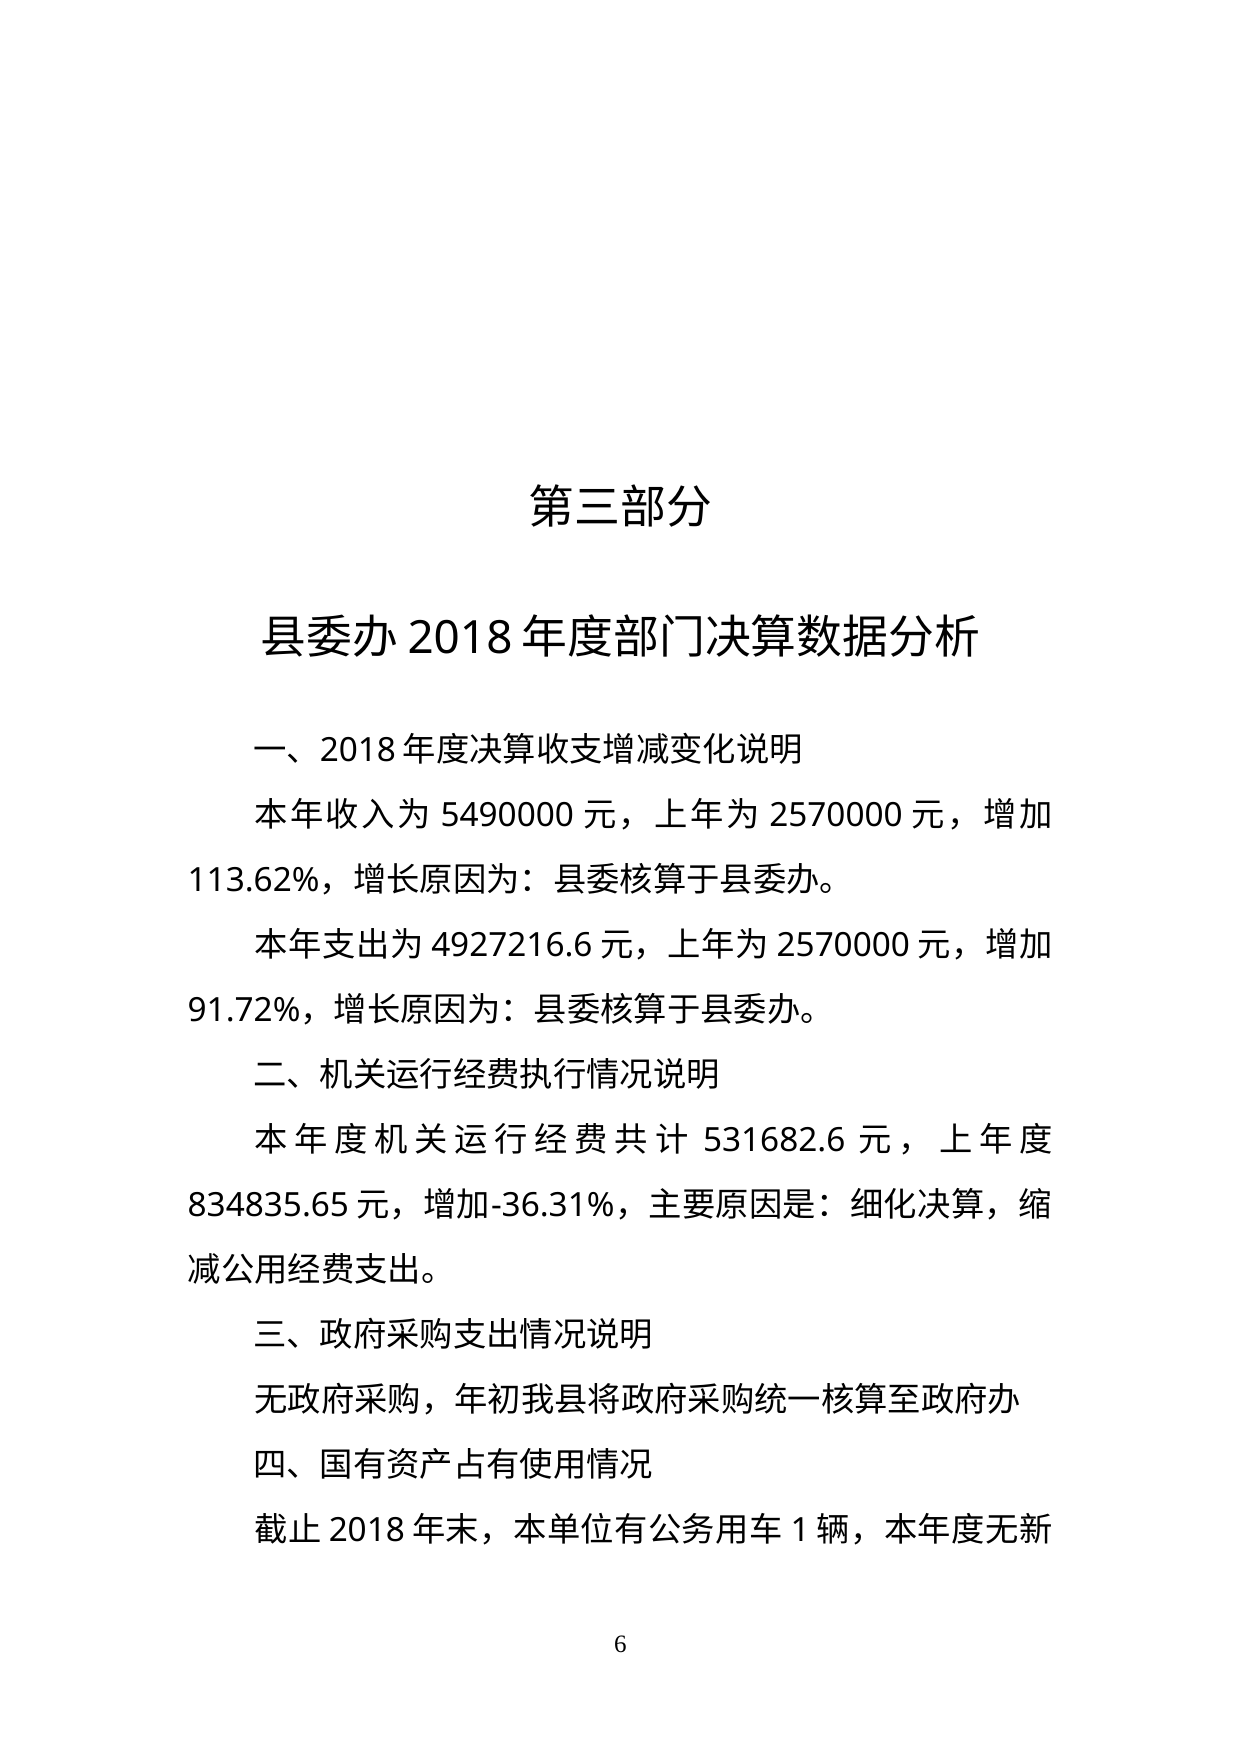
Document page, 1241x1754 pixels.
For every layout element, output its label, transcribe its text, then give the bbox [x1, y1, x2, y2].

text 一、2018年度决算收支增减变化说明 [187, 714, 1053, 779]
list 无政府采购，年初我县将政府采购统一核算至政府办 [187, 1364, 1053, 1429]
list 国有资产占有使用情况 [187, 1429, 1053, 1494]
list 政府采购支出情况说明 [187, 1299, 1053, 1364]
list 机关运行经费执行情况说明 [187, 1039, 1053, 1104]
list 本年度机关运行经费共计531682.6元，上年度834835.65元，增加-36.31%，主要原因是：细化决算，缩减公用经费支出。 [187, 1104, 1053, 1299]
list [187, 1494, 1053, 1559]
list 本年收入为5490000元，上年为2570000元，增加113.62%，增长原因为：县委核算于县委办。 [187, 779, 1053, 909]
list 本年支出为4927216.6元，上年为2570000元，增加91.72%，增长原因为：县委核算于县委办。 [187, 909, 1053, 1039]
text 第三部分 [187, 454, 1053, 552]
text 县委办2018年度部门决算数据分析 [187, 584, 1053, 682]
